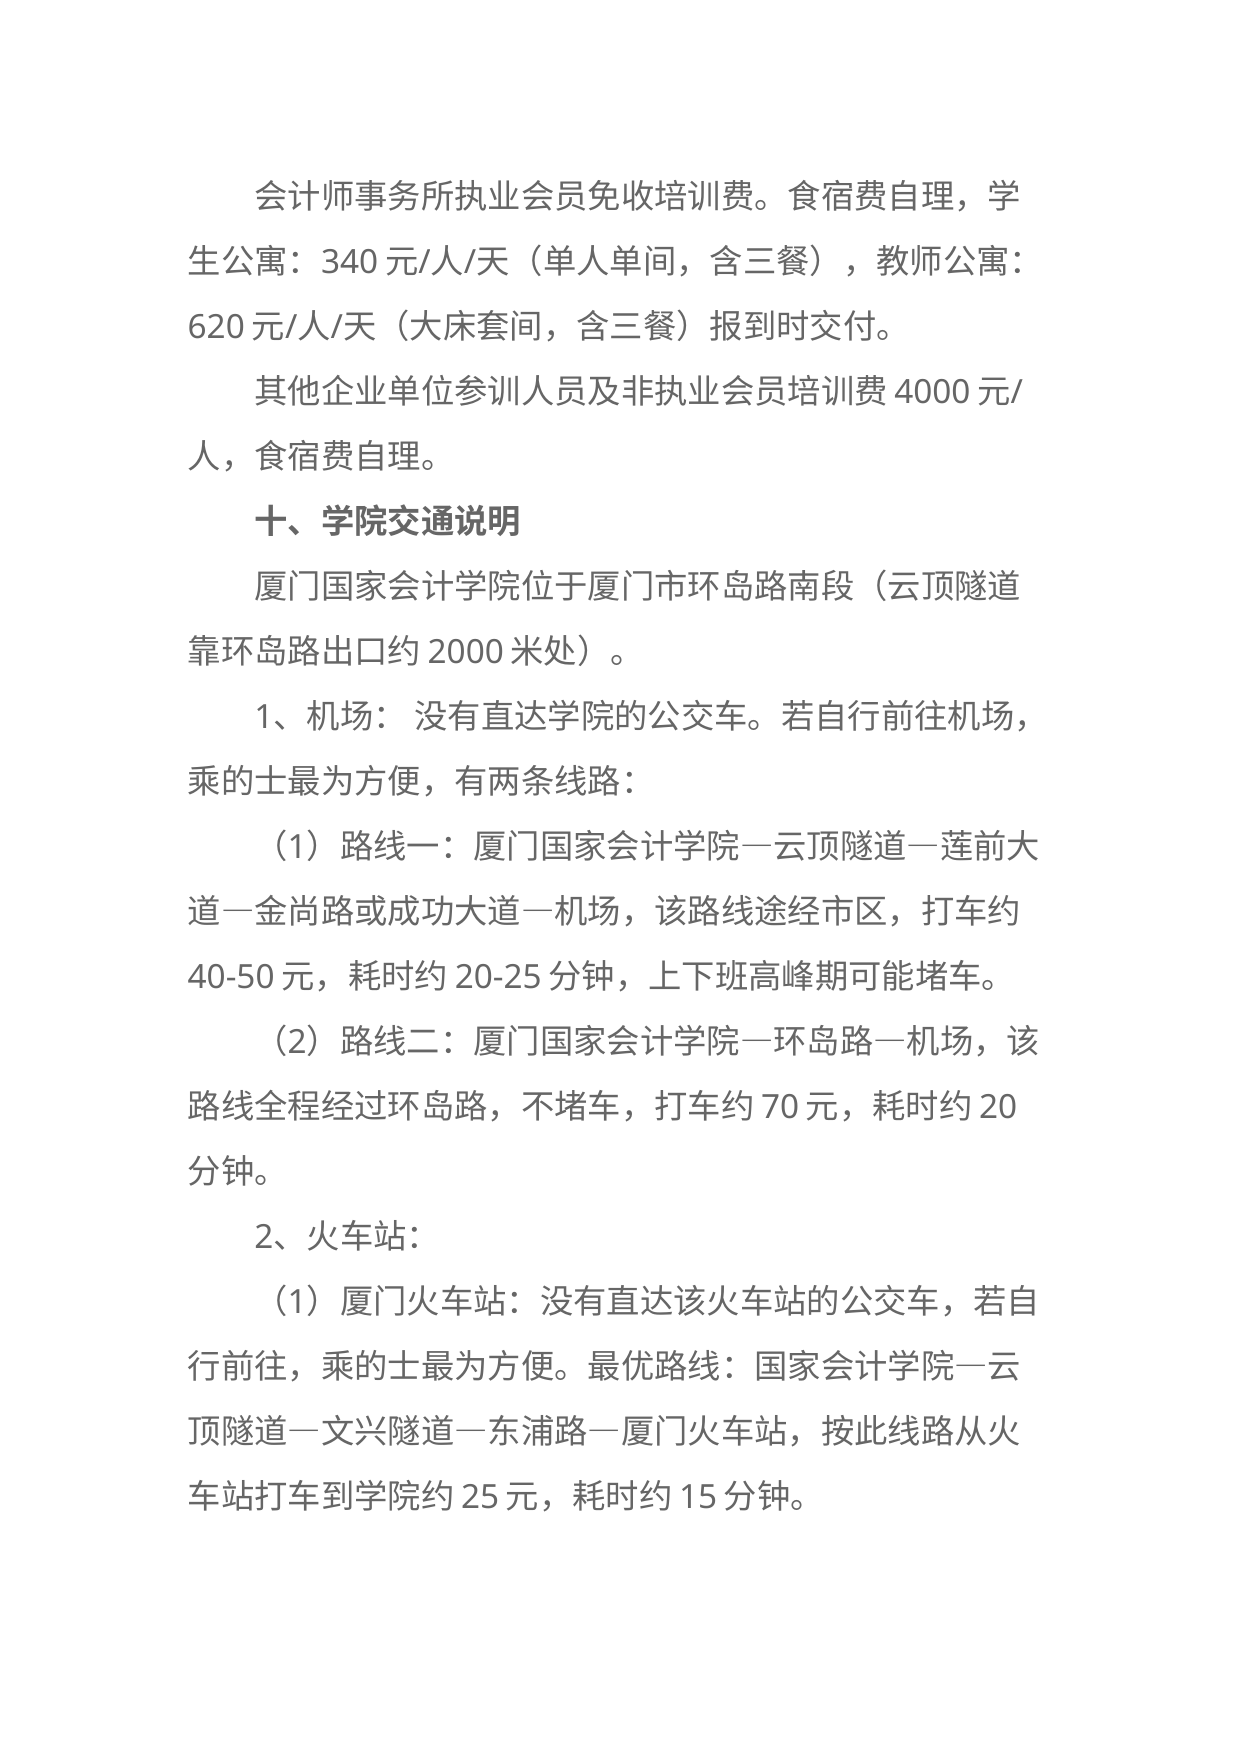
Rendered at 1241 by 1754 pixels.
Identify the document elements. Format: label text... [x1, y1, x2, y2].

text （1）路线一：厦门国家会计学院—云顶隧道—莲前大道—金尚路或成功大道—机场，该路线途经市区，打车约40-50元，耗时约20-25分钟，上下班高峰期可能堵车。 [187, 812, 1053, 1007]
text 厦门国家会计学院位于厦门市环岛路南段（云顶隧道靠环岛路出口约2000米处）。 [187, 552, 1053, 682]
text 会计师事务所执业会员免收培训费。食宿费自理，学生公寓：340元/人/天（单人单间，含三餐），教师公寓：620元/人/天（大床套间，含三餐）报到时交付。 [187, 162, 1053, 357]
text （2）路线二：厦门国家会计学院—环岛路—机场，该路线全程经过环岛路，不堵车，打车约70元，耗时约20分钟。 [187, 1007, 1053, 1202]
text （1）厦门火车站：没有直达该火车站的公交车，若自行前往，乘的士最为方便。最优路线：国家会计学院—云顶隧道—文兴隧道—东浦路—厦门火车站，按此线路从火车站打车到学院约25元，耗时约15分钟。 [187, 1267, 1053, 1527]
text 1、机场： 没有直达学院的公交车。若自行前往机场，乘的士最为方便，有两条线路： [187, 682, 1053, 812]
text 十、学院交通说明 [187, 487, 1053, 552]
text 其他企业单位参训人员及非执业会员培训费4000元/人，食宿费自理。 [187, 357, 1053, 487]
text 2、火车站： [187, 1202, 1053, 1267]
